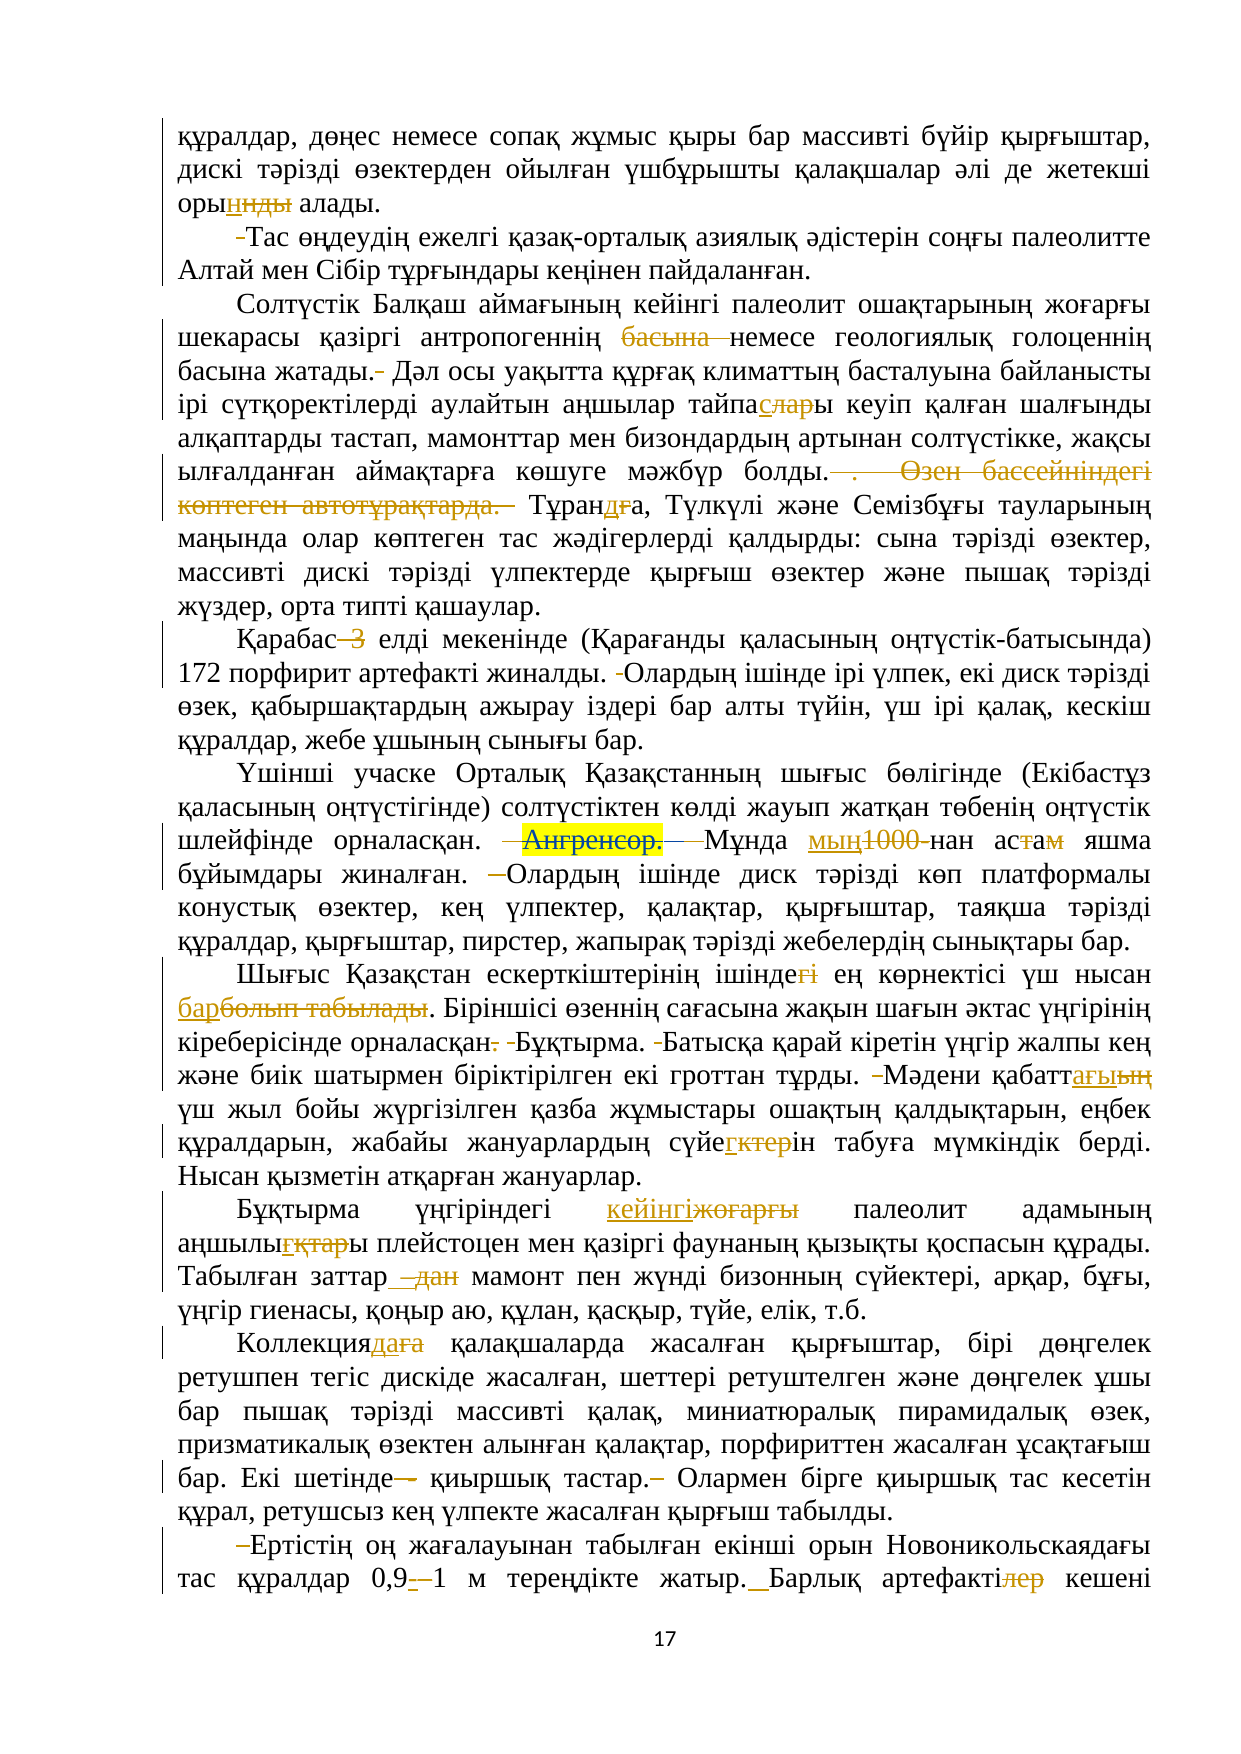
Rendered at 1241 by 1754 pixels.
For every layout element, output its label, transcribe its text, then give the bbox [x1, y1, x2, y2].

text Үшінші учаске Орталық Қазақстанның шығыс бөлігінде (Екібастұз қаласының оңтүстігінде) солтүстіктен көлді жауып жатқан төбенің оңтүстік шлейфінде орналасқан. Мұнда нан аса яшма бұйымдары жиналған. Олардың ішінде диск тәрізді көп платформалы конустық өзектер, кең үлпектер, қалақтар, қырғыштар, таяқша тәрізді құралдар, қырғыштар, пирстер, жапырақ тәрізді жебелердің сынықтары бар. [177, 755, 1152, 957]
text Бұқтырма үңгіріндегі палеолит адамының аңшылыы плейстоцен мен қазіргі фаунаның қызықты қоспасын құрады. Табылған заттар мамонт пен жүнді бизонның сүйектері, арқар, бұғы, үңгір гиенасы, қоңыр аю, құлан, қасқыр, түйе, елік, т.б. [177, 1191, 1152, 1326]
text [177, 118, 1152, 219]
text Шығыс Қазақстан ескерткіштерінің ішінде ең көрнектісі үш нысан . Біріншісі өзеннің сағасына жақын шағын әктас үңгірінің кіреберісінде орналасқан Бұқтырма. Батысқа қарай кіретін үңгір жалпы кең және биік шатырмен біріктірілген екі гроттан тұрды. Мәдени қабатт үш жыл бойы жүргізілген қазба жұмыстары ошақтың қалдықтарын, еңбек құралдарын, жабайы жануарлардың сүйеін табуға мүмкіндік берді. Нысан қызметін атқарған жануарлар. [177, 957, 1152, 1191]
text Коллекция қалақшаларда жасалған қырғыштар, бірі дөңгелек ретушпен тегіс дискіде жасалған, шеттері ретуштелген және дөңгелек ұшы бар пышақ тәрізді массивті қалақ, миниатюралық пирамидалық өзек, призматикалық өзектен алынған қалақтар, порфириттен жасалған ұсақтағыш бар. Екі шетінде қиыршық тастар. Олармен бірге қиыршық тас кесетін құрал, ретушсыз кең үлпекте жасалған қырғыш табылды. [177, 1326, 1152, 1527]
text Тас өңдеудің ежелгі қазақ-орталық азиялық әдістерін соңғы палеолитте Алтай мен Сібір тұрғындары кеңінен пайдаланған. [177, 219, 1152, 286]
text Қарабас елді мекенінде (Қарағанды ​​қаласының оңтүстік-батысында) 172 порфирит артефакті жиналды. Олардың ішінде ірі үлпек, екі диск тәрізді өзек, қабыршақтардың ажырау іздері бар алты түйін, үш ірі қалақ, кескіш құралдар, жебе ұшының сынығы бар. [177, 621, 1152, 755]
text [177, 1527, 1152, 1594]
text Солтүстік Балқаш аймағының кейінгі палеолит ошақтарының жоғарғы шекарасы қазіргі антропогеннің немесе геологиялық голоценнің басына жатады. Дәл осы уақытта құрғақ климаттың басталуына байланысты ірі сүтқоректілерді аулайтын аңшылар тайпаы кеуіп қалған шалғынды алқаптарды тастап, мамонттар мен бизондардың артынан солтүстікке, жақсы ылғалданған аймақтарға көшуге мәжбүр болды. Тұрана, Түлкүлі және Семізбұғы тауларының маңында олар көптеген тас жәдігерлерді қалдырды: сына тәрізді өзектер, массивті дискі тәрізді үлпектерде қырғыш өзектер және пышақ тәрізді жүздер, орта типті қашаулар. [177, 286, 1152, 621]
